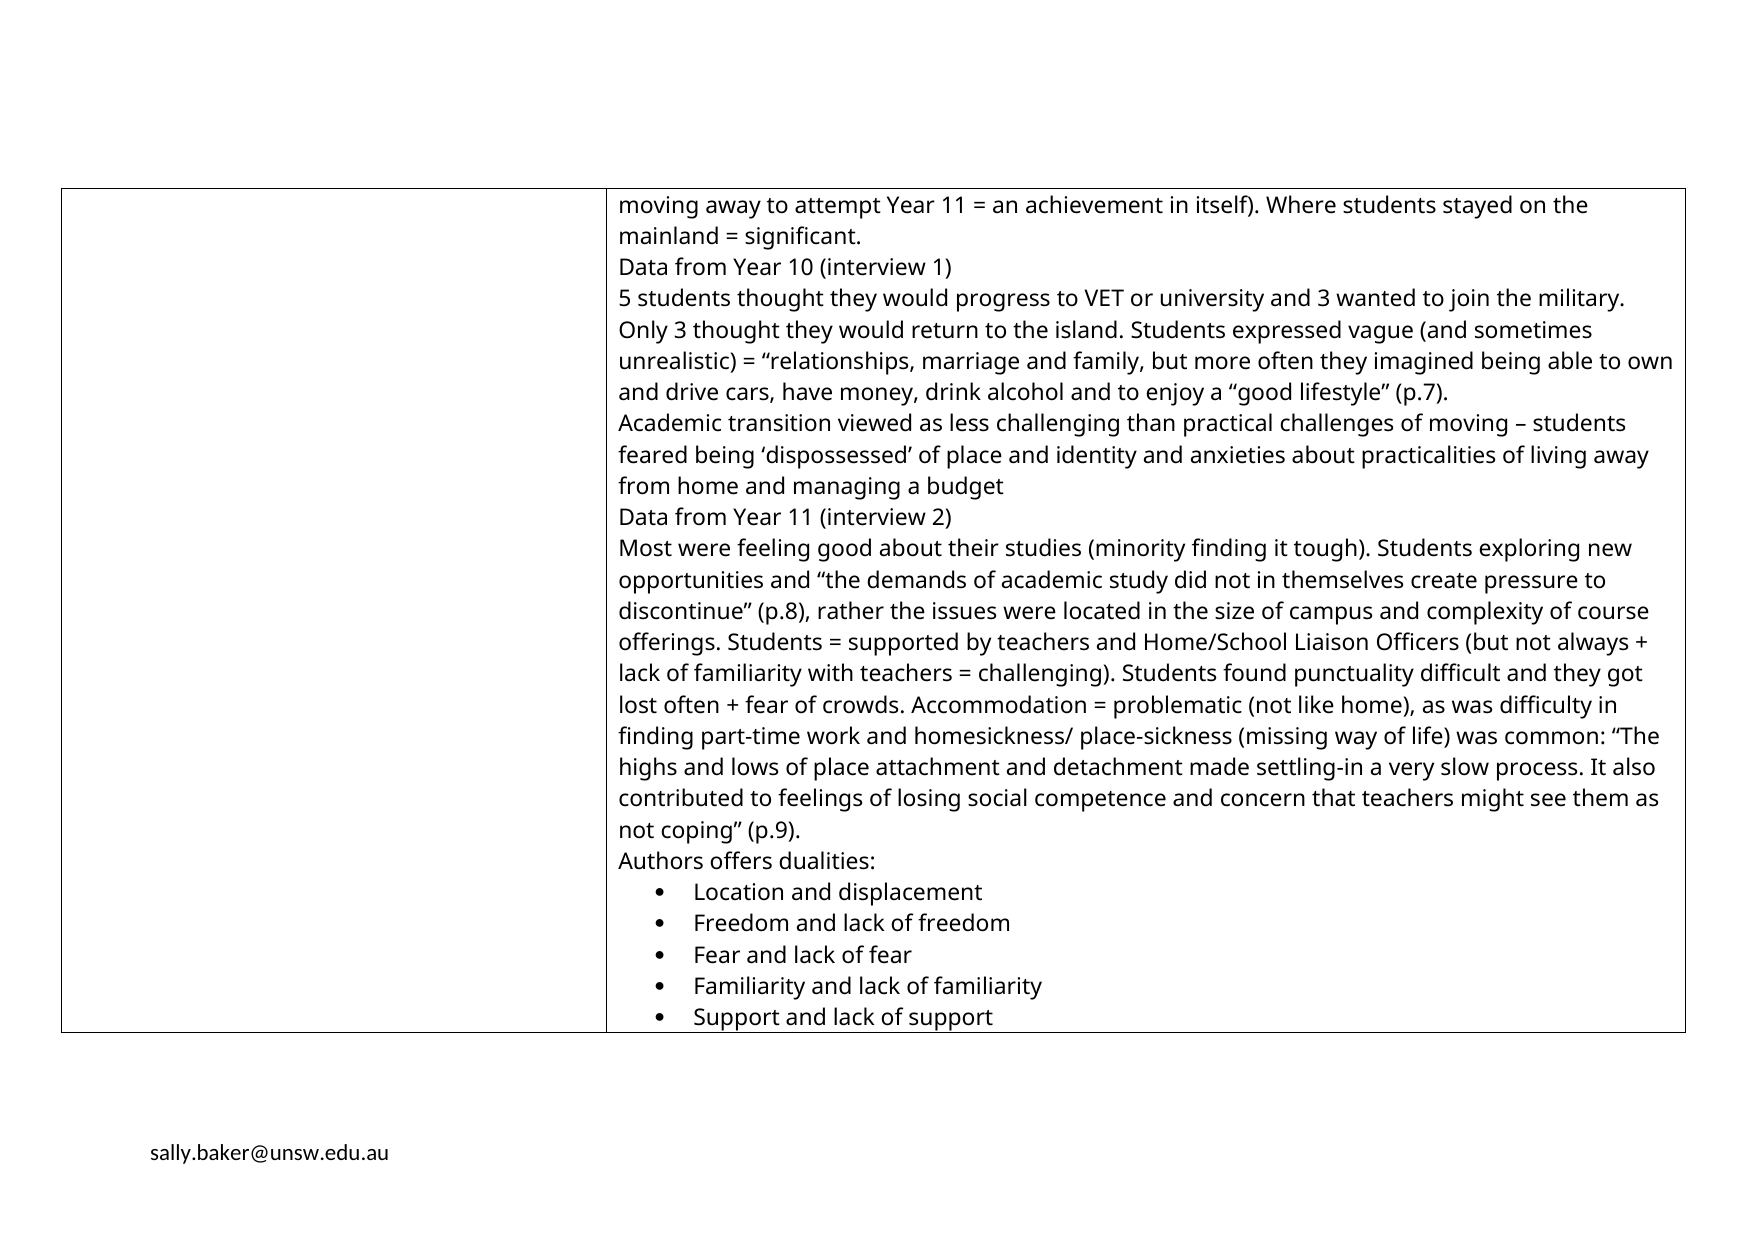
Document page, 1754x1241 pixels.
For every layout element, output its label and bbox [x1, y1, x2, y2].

table_cell [607, 189, 1685, 1032]
table_cell [62, 189, 606, 1032]
